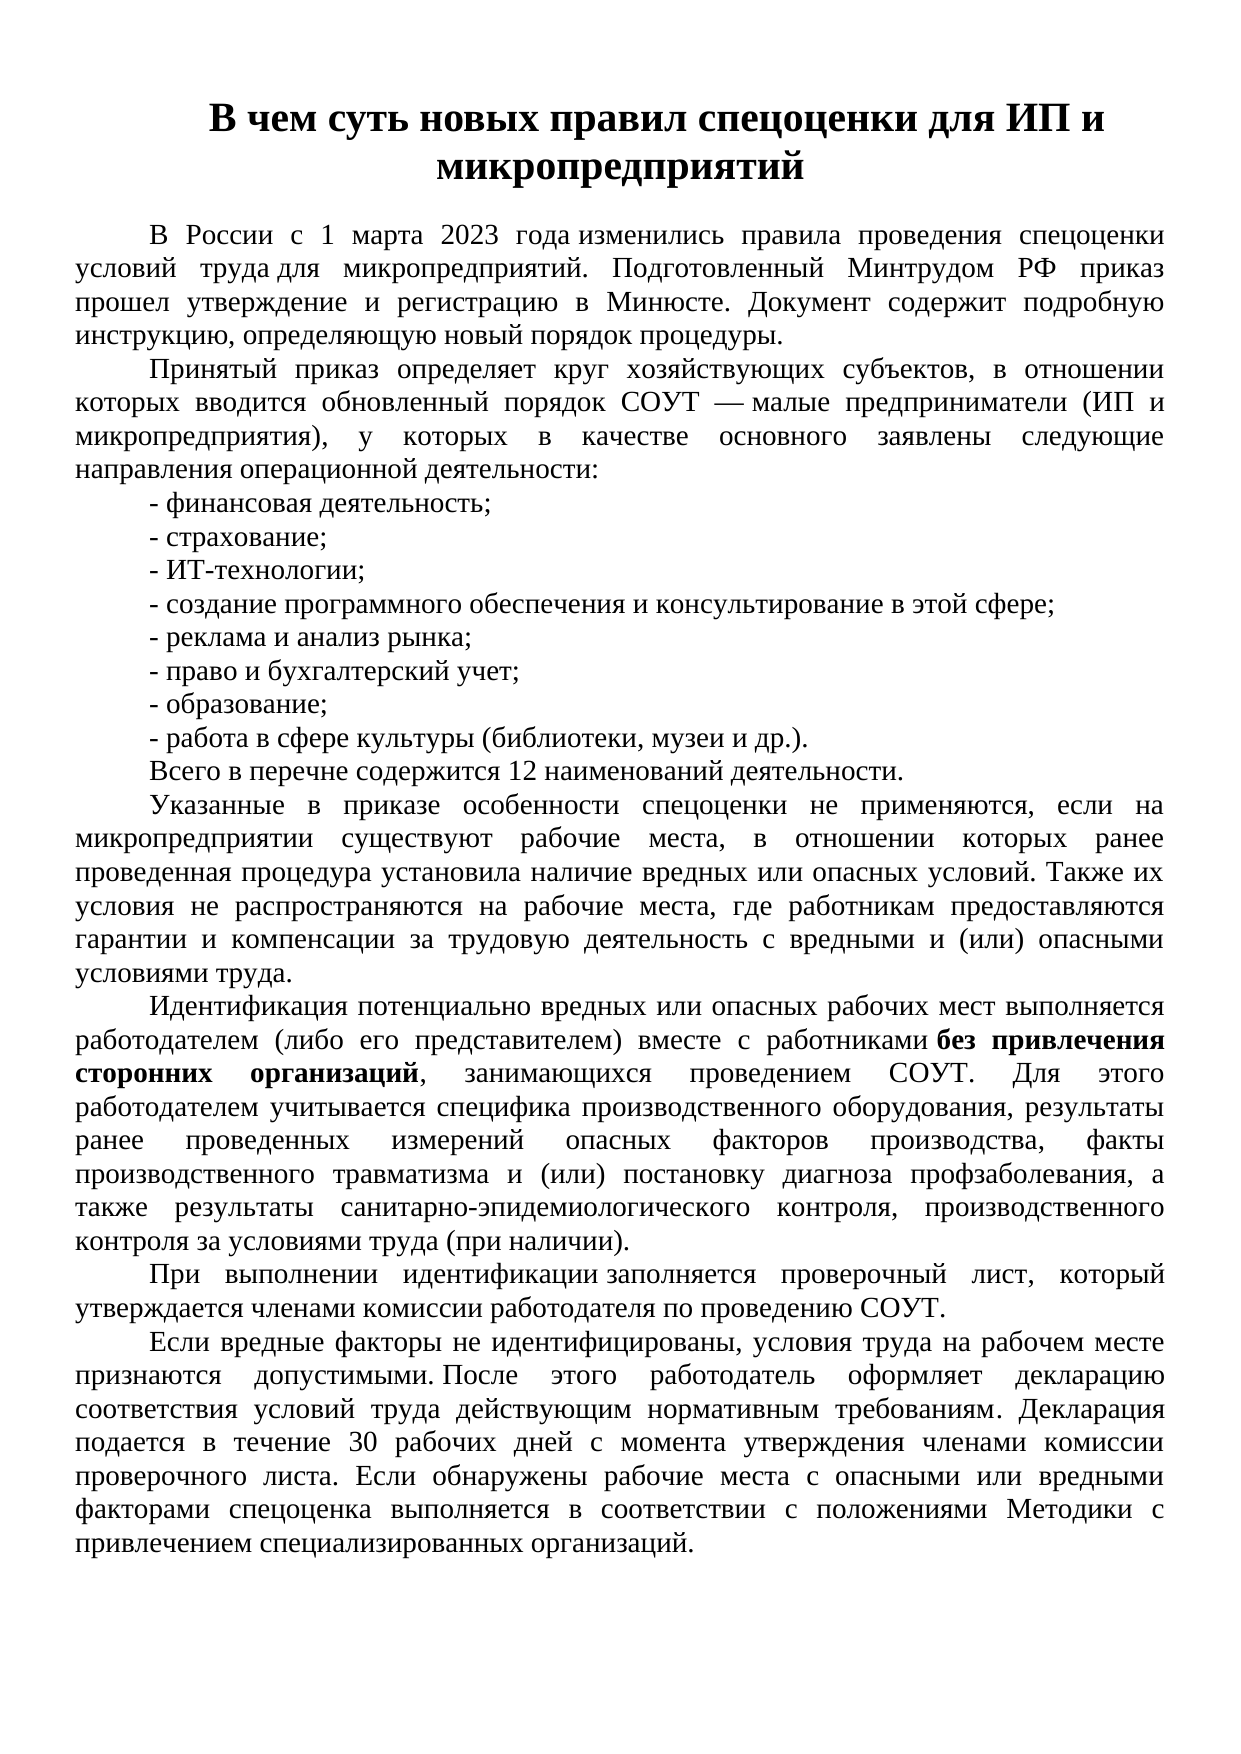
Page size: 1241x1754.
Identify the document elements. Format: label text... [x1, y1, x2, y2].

text Если вредные факторы не идентифицированы, условия труда на рабочем месте признаются допустимыми. После этого работодатель оформляет декларацию соответствия условий труда действующим нормативным требованиям. Декларация подается в течение 30 рабочих дней с момента утверждения членами комиссии проверочного листа. Если обнаружены рабочие места с опасными или вредными факторами спецоценка выполняется в соответствии с положениями Методики с привлечением специализированных организаций. [75, 1324, 1165, 1558]
text Идентификация потенциально вредных или опасных рабочих мест выполняется работодателем (либо его представителем) вместе с работниками без привлечения сторонних организаций, занимающихся проведением СОУТ. Для этого работодателем учитывается специфика производственного оборудования, результаты ранее проведенных измерений опасных факторов производства, факты производственного травматизма и (или) постановку диагноза профзаболевания, а также результаты санитарно-эпидемиологического контроля, производственного контроля за условиями труда (при наличии). [75, 988, 1165, 1257]
text Указанные в приказе особенности спецоценки не применяются, если на микропредприятии существуют рабочие места, в отношении которых ранее проведенная процедура установила наличие вредных или опасных условий. Также их условия не распространяются на рабочие места, где работникам предоставляются гарантии и компенсации за трудовую деятельность с вредными и (или) опасными условиями труда. [75, 787, 1165, 988]
text - финансовая деятельность; [75, 485, 1165, 519]
text В чем суть новых правил спецоценки для ИП и микропредприятий [75, 92, 1165, 188]
text - страхование; [75, 519, 1165, 552]
text - образование; [75, 686, 1165, 720]
text - реклама и анализ рынка; [75, 619, 1165, 653]
text - ИТ-технологии; [75, 552, 1165, 586]
text - работа в сфере культуры (библиотеки, музеи и др.). [75, 720, 1165, 753]
text Всего в перечне содержится 12 наименований деятельности. [75, 753, 1165, 787]
text - право и бухгалтерский учет; [75, 653, 1165, 686]
text - создание программного обеспечения и консультирование в этой сфере; [75, 586, 1165, 619]
text Принятый приказ определяет круг хозяйствующих субъектов, в отношении которых вводится обновленный порядок СОУТ — малые предприниматели (ИП и микропредприятия), у которых в качестве основного заявлены следующие направления операционной деятельности: [75, 351, 1165, 485]
text В России с 1 марта 2023 года изменились правила проведения спецоценки условий труда для микропредприятий. Подготовленный Минтрудом РФ приказ прошел утверждение и регистрацию в Минюсте. Документ содержит подробную инструкцию, определяющую новый порядок процедуры. [75, 217, 1165, 351]
text При выполнении идентификации заполняется проверочный лист, который утверждается членами комиссии работодателя по проведению СОУТ. [75, 1257, 1165, 1324]
